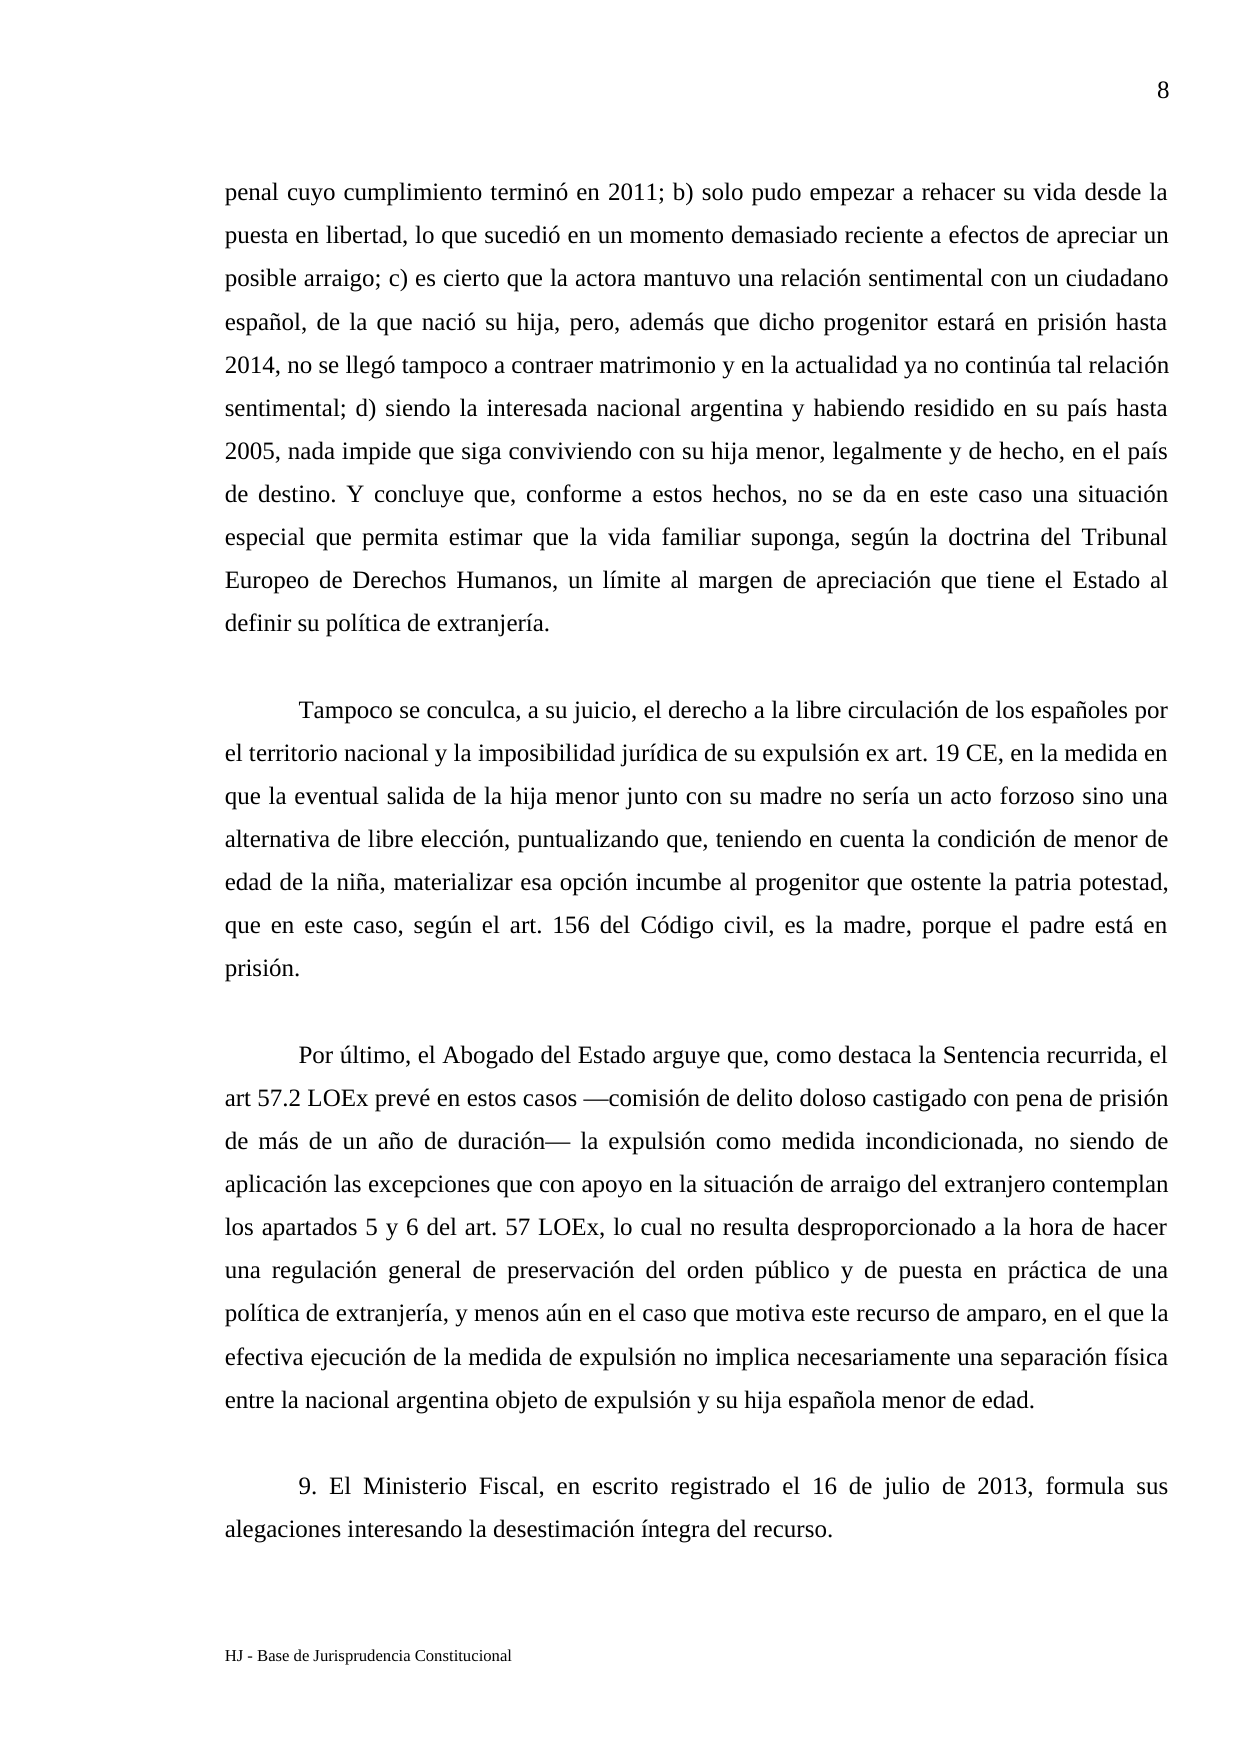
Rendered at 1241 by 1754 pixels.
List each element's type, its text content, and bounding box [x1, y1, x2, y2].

text Tampoco se conculca, a su juicio, el derecho a la libre circulación de los españoles por el territorio nacional y la imposibilidad jurídica de su expulsión ex art. 19 CE, en la medida en que la eventual salida de la hija menor junto con su madre no sería un acto forzoso sino una alternativa de libre elección, puntualizando que, teniendo en cuenta la condición de menor de edad de la niña, materializar esa opción incumbe al progenitor que ostente la patria potestad, que en este caso, según el art. 156 del Código civil, es la madre, porque el padre está en prisión. [224, 695, 1169, 982]
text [224, 177, 1169, 637]
text 9. El Ministerio Fiscal, en escrito registrado el 16 de julio de 2013, formula sus alegaciones interesando la desestimación íntegra del recurso. [224, 1471, 1169, 1543]
text Por último, el Abogado del Estado arguye que, como destaca la Sentencia recurrida, el art 57.2 LOEx prevé en estos casos —comisión de delito doloso castigado con pena de prisión de más de un año de duración— la expulsión como medida incondicionada, no siendo de aplicación las excepciones que con apoyo en la situación de arraigo del extranjero contemplan los apartados 5 y 6 del art. 57 LOEx, lo cual no resulta desproporcionado a la hora de hacer una regulación general de preservación del orden público y de puesta en práctica de una política de extranjería, y menos aún en el caso que motiva este recurso de amparo, en el que la efectiva ejecución de la medida de expulsión no implica necesariamente una separación física entre la nacional argentina objeto de expulsión y su hija española menor de edad. [224, 1040, 1169, 1413]
